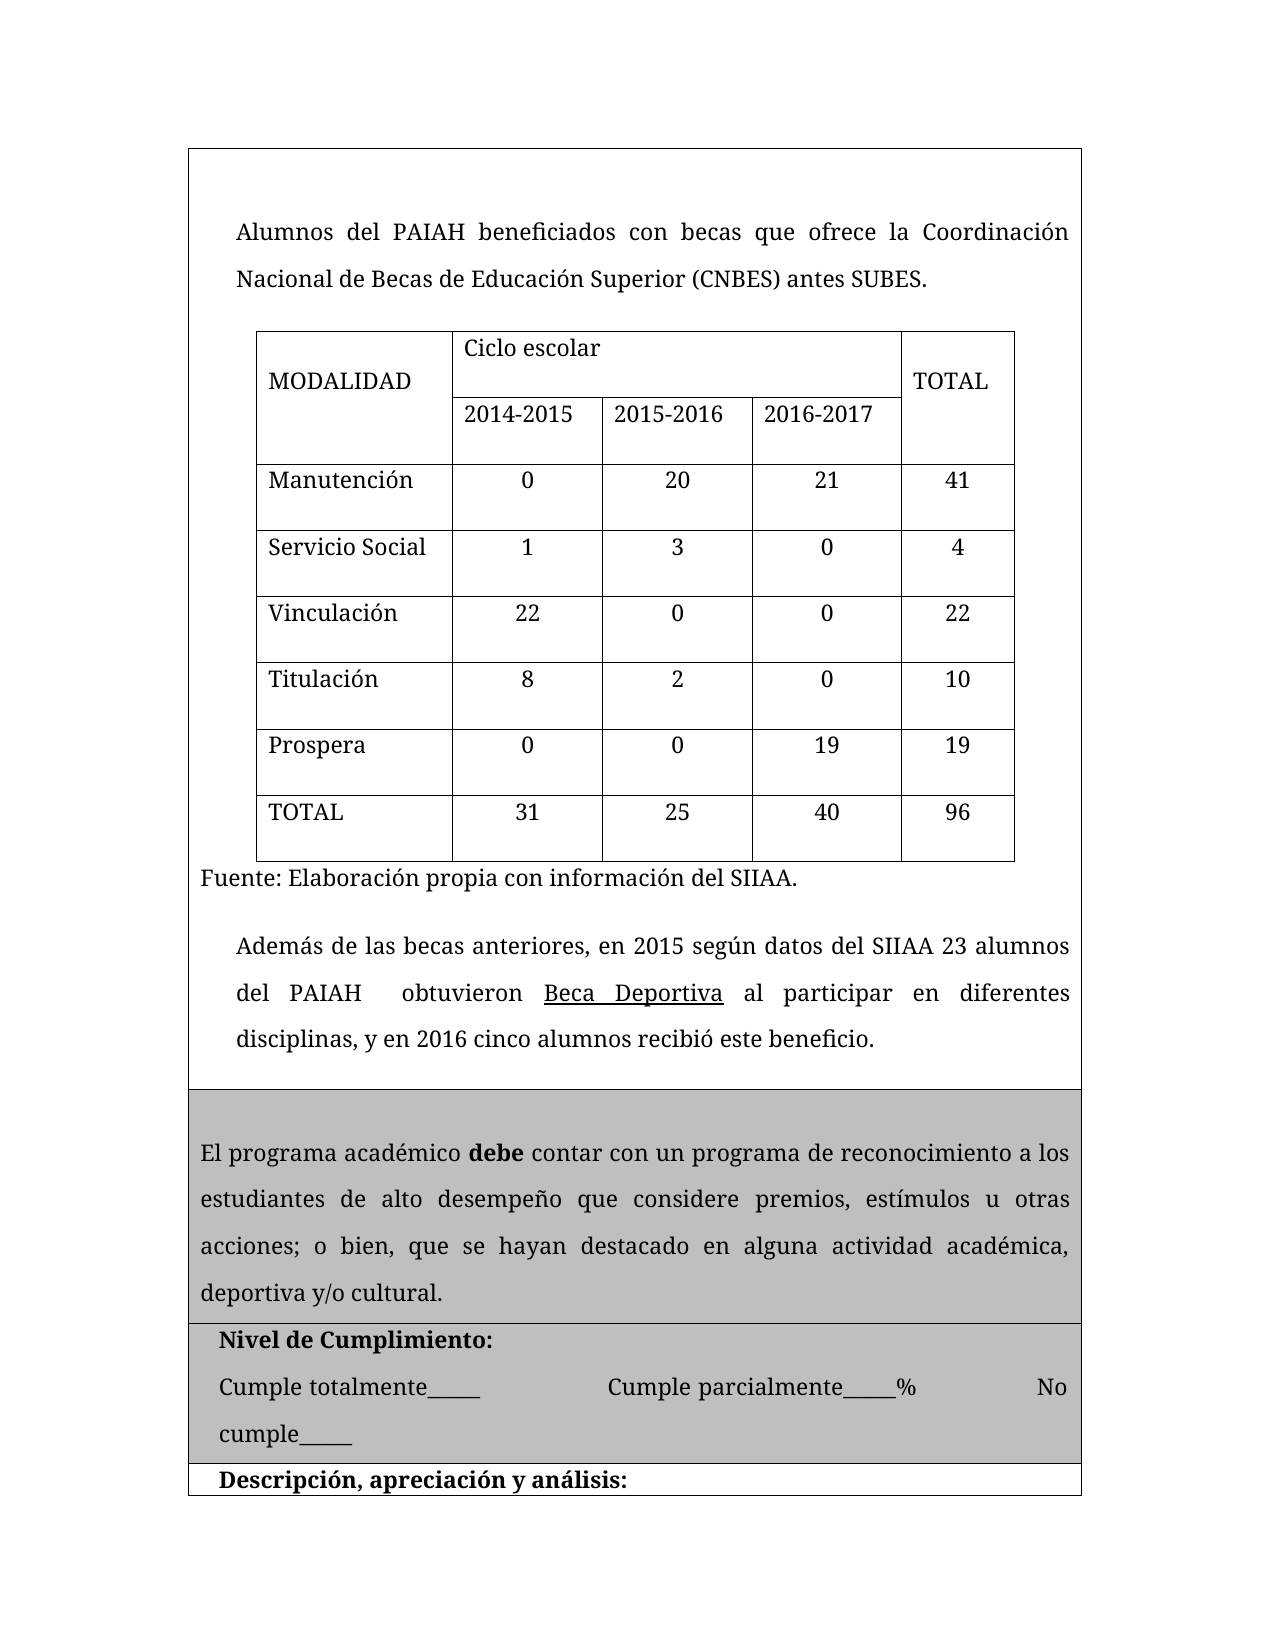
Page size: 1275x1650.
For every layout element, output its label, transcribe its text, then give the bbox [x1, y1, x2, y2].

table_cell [189, 149, 1081, 1089]
table_cell Nivel de Cumplimiento: Cumple totalmente_____ Cumple parcialmente_____% No cumple_____ [189, 1324, 1081, 1463]
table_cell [189, 1464, 1081, 1495]
table_cell El programa académico debe contar con un programa de reconocimiento a los estudiantes de alto desempeño que considere premios, estímulos u otras acciones; o bien, que se hayan destacado en alguna actividad académica, deportiva y/o cultural. [189, 1090, 1081, 1323]
